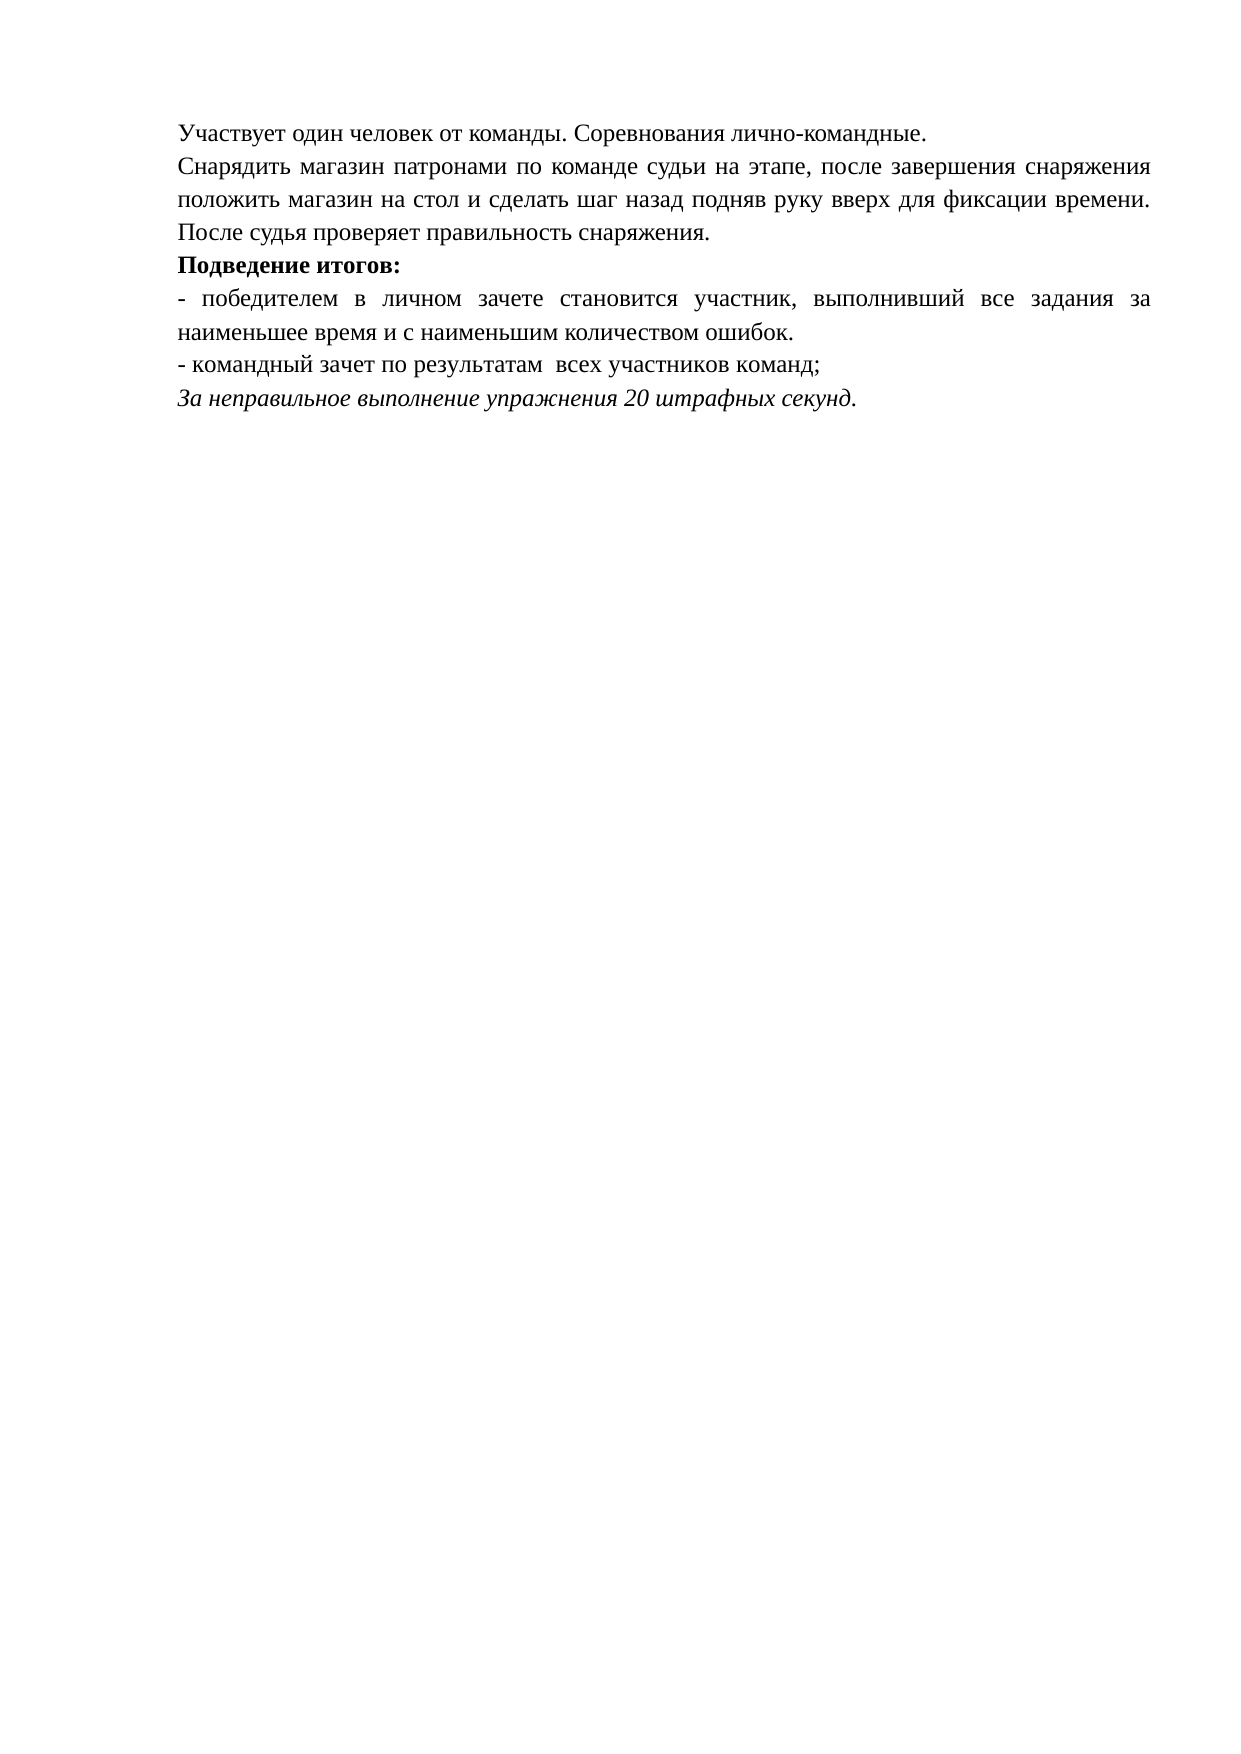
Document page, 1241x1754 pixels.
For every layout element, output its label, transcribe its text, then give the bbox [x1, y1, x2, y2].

text - победителем в личном зачете становится участник, выполнивший все задания за наименьшее время и с наименьшим количеством ошибок. [177, 283, 1152, 345]
text Снарядить магазин патронами по команде судьи на этапе, после завершения снаряжения положить магазин на стол и сделать шаг назад подняв руку вверх для фиксации времени. После судья проверяет правильность снаряжения. [177, 151, 1152, 246]
list - командный зачет по результатам всех участников команд; [177, 349, 1152, 378]
list Подведение итогов: [177, 251, 1152, 279]
text Участвует один человек от команды. Соревнования лично-командные. [177, 118, 1152, 147]
text За неправильное выполнение упражнения 20 штрафных секунд. [177, 383, 1152, 411]
